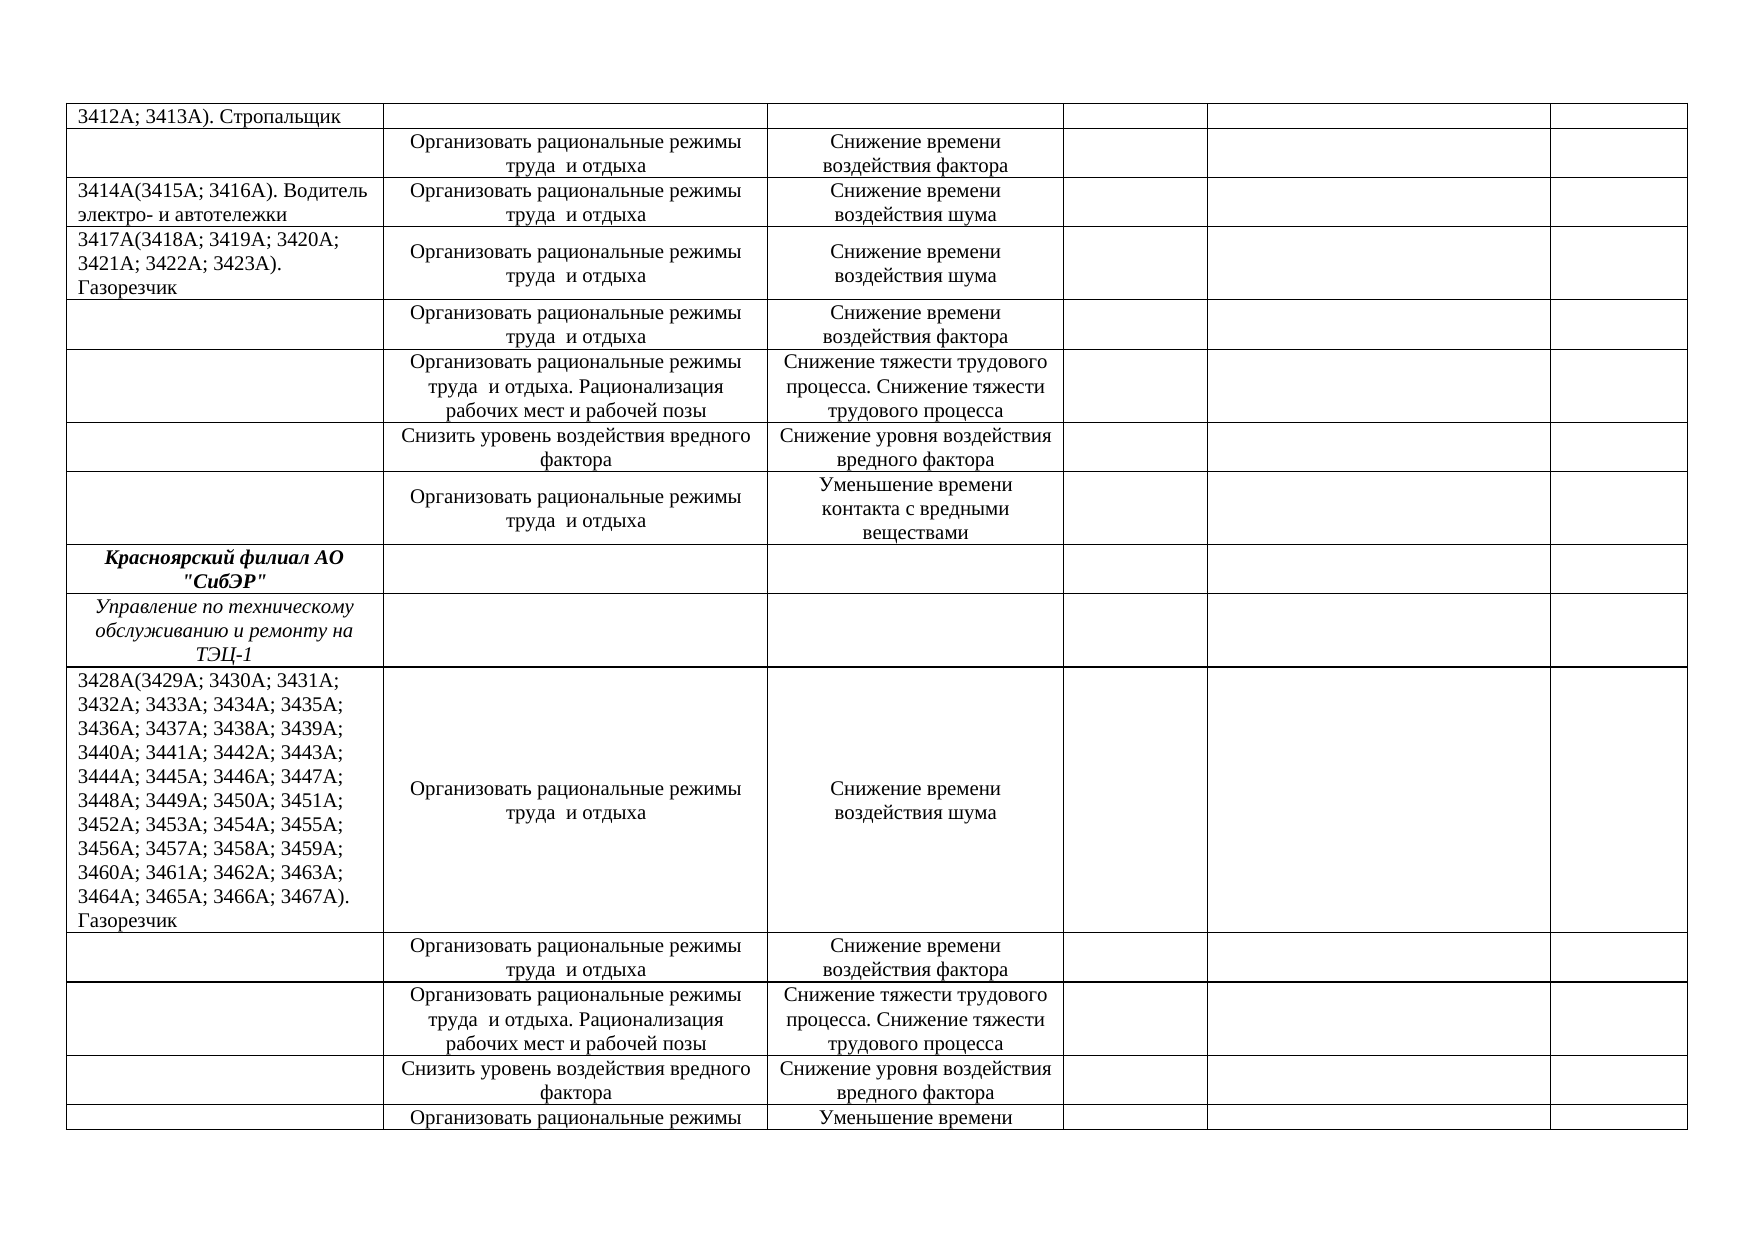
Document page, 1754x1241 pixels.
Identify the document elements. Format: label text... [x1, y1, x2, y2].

table_cell [67, 1056, 383, 1104]
table_cell [1551, 423, 1687, 471]
table_cell [1551, 1056, 1687, 1104]
table_cell [1208, 350, 1550, 422]
table_cell [768, 545, 1063, 593]
table_cell Снижение тяжести трудового процесса. Снижение тяжести трудового процесса [768, 350, 1063, 422]
table_cell [1064, 423, 1207, 471]
table_cell Снижение времени воздействия фактора [768, 933, 1063, 981]
table_cell [1208, 983, 1550, 1054]
table_cell [1208, 668, 1550, 932]
table_cell Уменьшение времени контакта с вредными веществами [768, 472, 1063, 544]
table_cell Снижение времени воздействия фактора [768, 300, 1063, 348]
table_cell [1064, 350, 1207, 422]
table_cell Снижение тяжести трудового процесса. Снижение тяжести трудового процесса [768, 983, 1063, 1054]
table_cell Организовать рациональные режимы труда и отдыха [384, 472, 767, 544]
table_cell [1208, 129, 1550, 177]
table_cell [67, 423, 383, 471]
table_cell [67, 129, 383, 177]
table_cell [67, 350, 383, 422]
table_cell Организовать рациональные режимы труда и отдыха [384, 227, 767, 299]
table_cell [1208, 227, 1550, 299]
table_cell [1551, 300, 1687, 348]
table_cell Снижение уровня воздействия вредного фактора [768, 423, 1063, 471]
table_cell Снизить уровень воздействия вредного фактора [384, 423, 767, 471]
table_cell [1208, 472, 1550, 544]
table_cell [1064, 1056, 1207, 1104]
table_cell [1064, 933, 1207, 981]
table_cell [1551, 594, 1687, 666]
table_cell [1208, 545, 1550, 593]
table_cell [1551, 350, 1687, 422]
table_cell [1208, 933, 1550, 981]
table_cell [1551, 668, 1687, 932]
table_cell Снижение времени воздействия шума [768, 178, 1063, 226]
table_cell [1064, 129, 1207, 177]
table_cell [1208, 423, 1550, 471]
table_cell [1064, 594, 1207, 666]
table_cell Организовать рациональные режимы труда и отдыха [384, 129, 767, 177]
table_cell [768, 594, 1063, 666]
table_cell Снижение времени воздействия шума [768, 668, 1063, 932]
table_cell Красноярский филиал АО "СибЭР" [67, 545, 383, 593]
table_cell [1551, 933, 1687, 981]
table_cell [1551, 472, 1687, 544]
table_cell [384, 104, 767, 128]
table_cell [1208, 1056, 1550, 1104]
table_cell [67, 472, 383, 544]
table_cell [67, 300, 383, 348]
table_cell [1208, 104, 1550, 128]
table_cell [1208, 178, 1550, 226]
table_cell [1551, 178, 1687, 226]
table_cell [768, 1105, 1063, 1129]
table_cell [1551, 227, 1687, 299]
table_cell [1208, 594, 1550, 666]
table_cell [1064, 300, 1207, 348]
table_cell [67, 933, 383, 981]
table_cell [1064, 1105, 1207, 1129]
table_cell [384, 545, 767, 593]
table_cell [1551, 104, 1687, 128]
table_cell [1208, 300, 1550, 348]
table_cell Снижение уровня воздействия вредного фактора [768, 1056, 1063, 1104]
table_cell Организовать рациональные режимы труда и отдыха [384, 933, 767, 981]
table_cell [1064, 104, 1207, 128]
table_cell [1064, 668, 1207, 932]
table_cell 3414А(3415А; 3416А). Водитель электро- и автотележки [67, 178, 383, 226]
table_cell Организовать рациональные режимы труда и отдыха. Рационализация рабочих мест и рабочей позы [384, 983, 767, 1054]
table_cell [1551, 1105, 1687, 1129]
table_cell Организовать рациональные режимы труда и отдыха. Рационализация рабочих мест и рабочей позы [384, 350, 767, 422]
table_cell [67, 1105, 383, 1129]
table_cell [1064, 227, 1207, 299]
table_cell 3417А(3418А; 3419А; 3420А; 3421А; 3422А; 3423А). Газорезчик [67, 227, 383, 299]
table_cell [384, 594, 767, 666]
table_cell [67, 104, 383, 128]
table_cell [1064, 545, 1207, 593]
table_cell [1551, 983, 1687, 1054]
table_cell Снижение времени воздействия шума [768, 227, 1063, 299]
table_cell 3428А(3429А; 3430А; 3431А; 3432А; 3433А; 3434А; 3435А; 3436А; 3437А; 3438А; 3439А; 3440А; 3441А; 3442А; 3443А; 3444А; 3445А; 3446А; 3447А; 3448А; 3449А; 3450А; 3451А; 3452А; 3453А; 3454А; 3455А; 3456А; 3457А; 3458А; 3459А; 3460А; 3461А; 3462А; 3463А; 3464А; 3465А; 3466А; 3467А). Газорезчик [67, 668, 383, 932]
table_cell [1208, 1105, 1550, 1129]
table_cell [1551, 545, 1687, 593]
table_cell [1064, 472, 1207, 544]
table_cell [1064, 178, 1207, 226]
table_cell Организовать рациональные режимы труда и отдыха [384, 178, 767, 226]
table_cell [384, 1105, 767, 1129]
table_cell Снижение времени воздействия фактора [768, 129, 1063, 177]
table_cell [768, 104, 1063, 128]
table_cell Управление по техническому обслуживанию и ремонту на ТЭЦ-1 [67, 594, 383, 666]
table_cell [1064, 983, 1207, 1054]
table_cell [67, 983, 383, 1054]
table_cell [1551, 129, 1687, 177]
table_cell Снизить уровень воздействия вредного фактора [384, 1056, 767, 1104]
table_cell Организовать рациональные режимы труда и отдыха [384, 300, 767, 348]
table_cell Организовать рациональные режимы труда и отдыха [384, 668, 767, 932]
